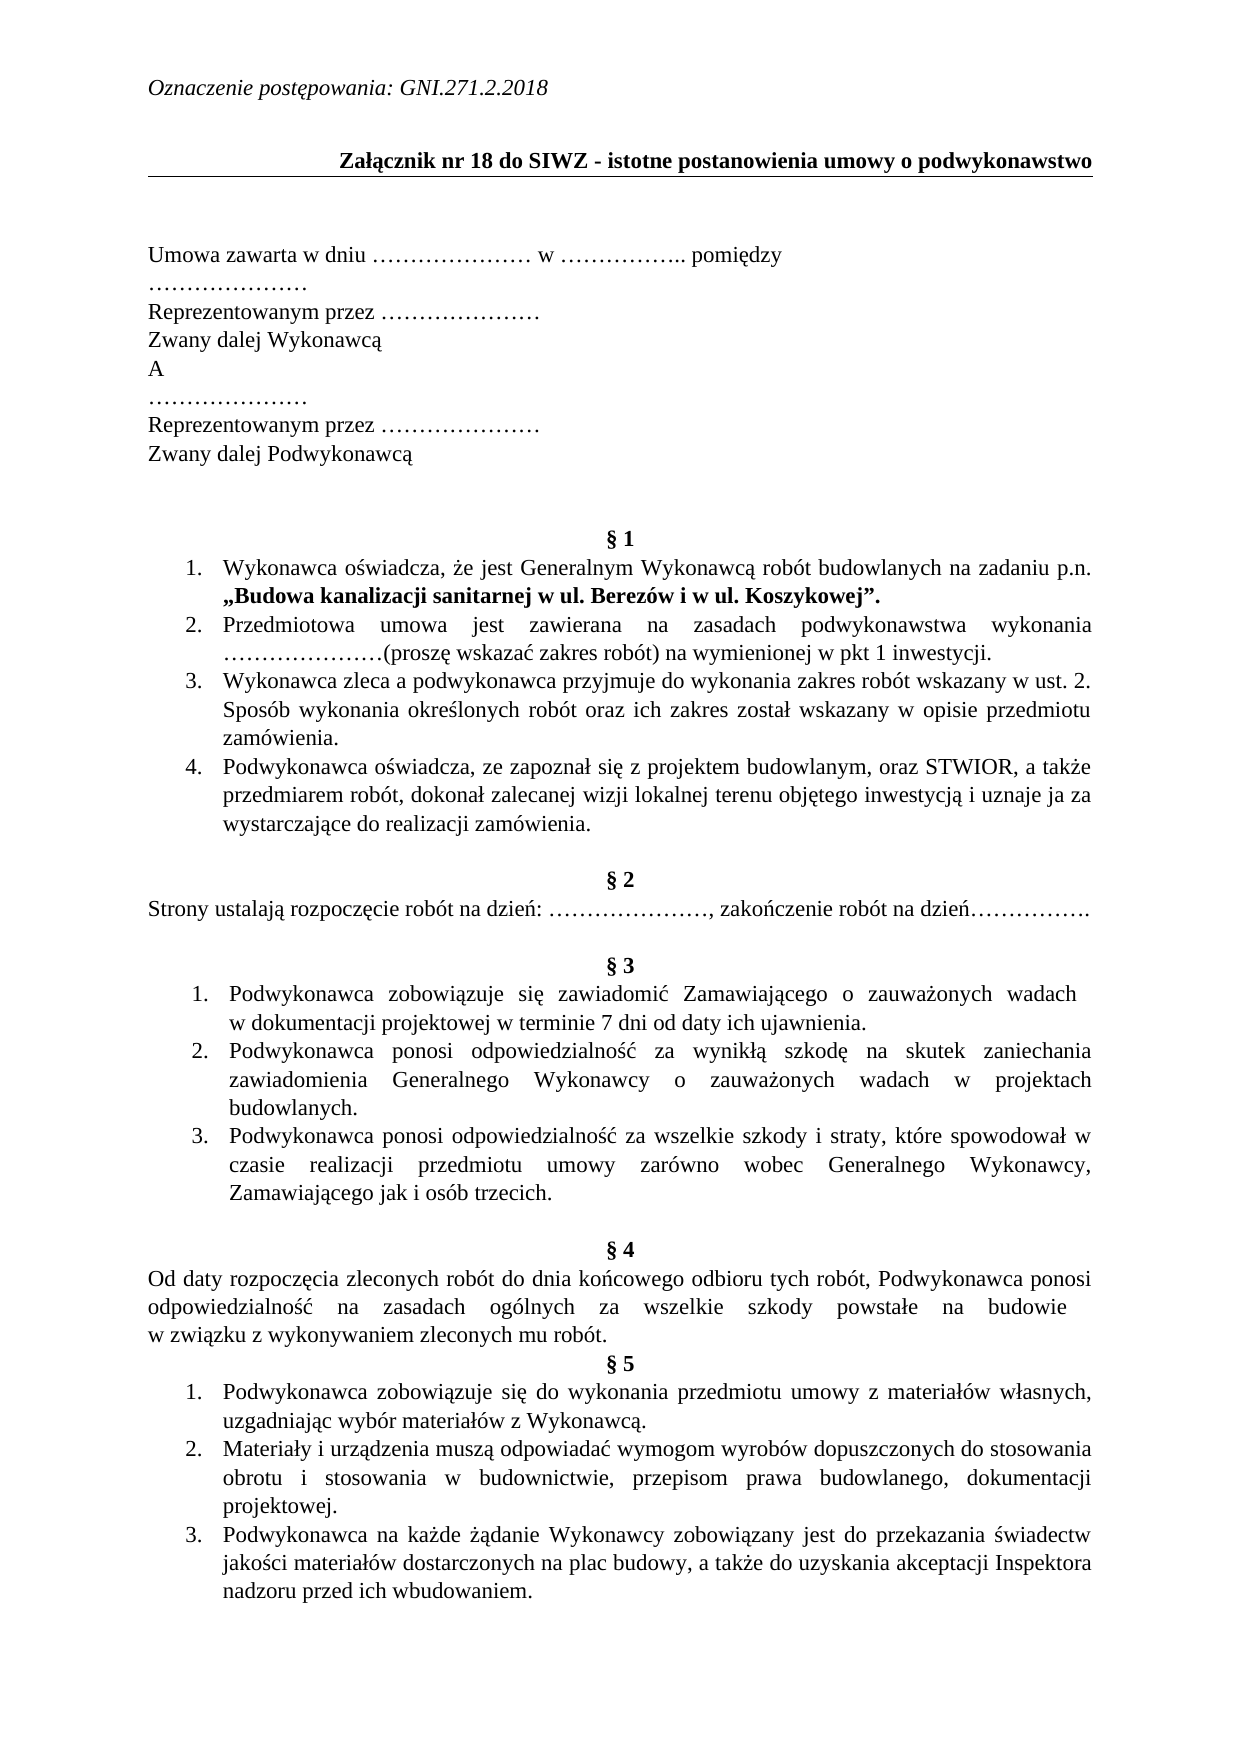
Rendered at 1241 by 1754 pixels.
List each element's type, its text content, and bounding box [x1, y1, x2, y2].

list Podwykonawca na każde żądanie Wykonawcy zobowiązany jest do przekazania świadectw jakości materiałów dostarczonych na plac budowy, a także do uzyskania akceptacji Inspektora nadzoru przed ich wbudowaniem. [185, 1521, 1093, 1604]
list Wykonawca zleca a podwykonawca przyjmuje do wykonania zakres robót wskazany w ust. 2. Sposób wykonania określonych robót oraz ich zakres został wskazany w opisie przedmiotu zamówienia. [185, 667, 1093, 751]
list Wykonawca oświadcza, że jest Generalnym Wykonawcą robót budowlanych na zadaniu p.n. „Budowa kanalizacji sanitarnej w ul. Berezów i w ul. Koszykowej”. [185, 554, 1093, 608]
text Zwany dalej Wykonawcą [148, 326, 1093, 353]
list Podwykonawca zobowiązuje się do wykonania przedmiotu umowy z materiałów własnych, uzgadniając wybór materiałów z Wykonawcą. [185, 1378, 1093, 1433]
text Strony ustalają rozpoczęcie robót na dzień: …………………, zakończenie robót na dzień……………. [148, 895, 1093, 921]
list Materiały i urządzenia muszą odpowiadać wymogom wyrobów dopuszczonych do stosowania obrotu i stosowania w budownictwie, przepisom prawa budowlanego, dokumentacji projektowej. [185, 1435, 1093, 1518]
text Reprezentowanym przez ………………… [148, 412, 1093, 438]
list Przedmiotowa umowa jest zawierana na zasadach podwykonawstwa wykonania …………………(proszę wskazać zakres robót) na wymienionej w pkt 1 inwestycji. [185, 611, 1093, 665]
text Zwany dalej Podwykonawcą [148, 440, 1093, 466]
list Podwykonawca oświadcza, ze zapoznał się z projektem budowlanym, oraz STWIOR, a także przedmiarem robót, dokonał zalecanej wizji lokalnej terenu objętego inwestycją i uznaje ja za wystarczające do realizacji zamówienia. [185, 753, 1093, 836]
text Od daty rozpoczęcia zleconych robót do dnia końcowego odbioru tych robót, Podwykonawca ponosi odpowiedzialność na zasadach ogólnych za wszelkie szkody powstałe na budowie w związku z wykonywaniem zleconych mu robót. [148, 1265, 1093, 1348]
list Podwykonawca ponosi odpowiedzialność za wynikłą szkodę na skutek zaniechania zawiadomienia Generalnego Wykonawcy o zauważonych wadach w projektach budowlanych. [191, 1037, 1093, 1120]
text Reprezentowanym przez ………………… [148, 298, 1093, 324]
text § 1 [148, 525, 1093, 552]
text ………………… [148, 269, 1093, 296]
list Podwykonawca ponosi odpowiedzialność za wszelkie szkody i straty, które spowodował w czasie realizacji przedmiotu umowy zarówno wobec Generalnego Wykonawcy, Zamawiającego jak i osób trzecich. [191, 1122, 1093, 1206]
text § 2 [148, 867, 1093, 893]
text § 5 [148, 1350, 1093, 1376]
text ………………… [148, 383, 1093, 409]
text A [148, 355, 1093, 381]
list Podwykonawca zobowiązuje się zawiadomić Zamawiającego o zauważonych wadach w dokumentacji projektowej w terminie 7 dni od daty ich ujawnienia. [191, 980, 1093, 1035]
text § 4 [148, 1236, 1093, 1263]
text § 3 [148, 952, 1093, 978]
text Umowa zawarta w dniu ………………… w …………….. pomiędzy [148, 241, 1093, 267]
text Załącznik nr 18 do SIWZ - istotne postanowienia umowy o podwykonawstwo [148, 148, 1093, 176]
